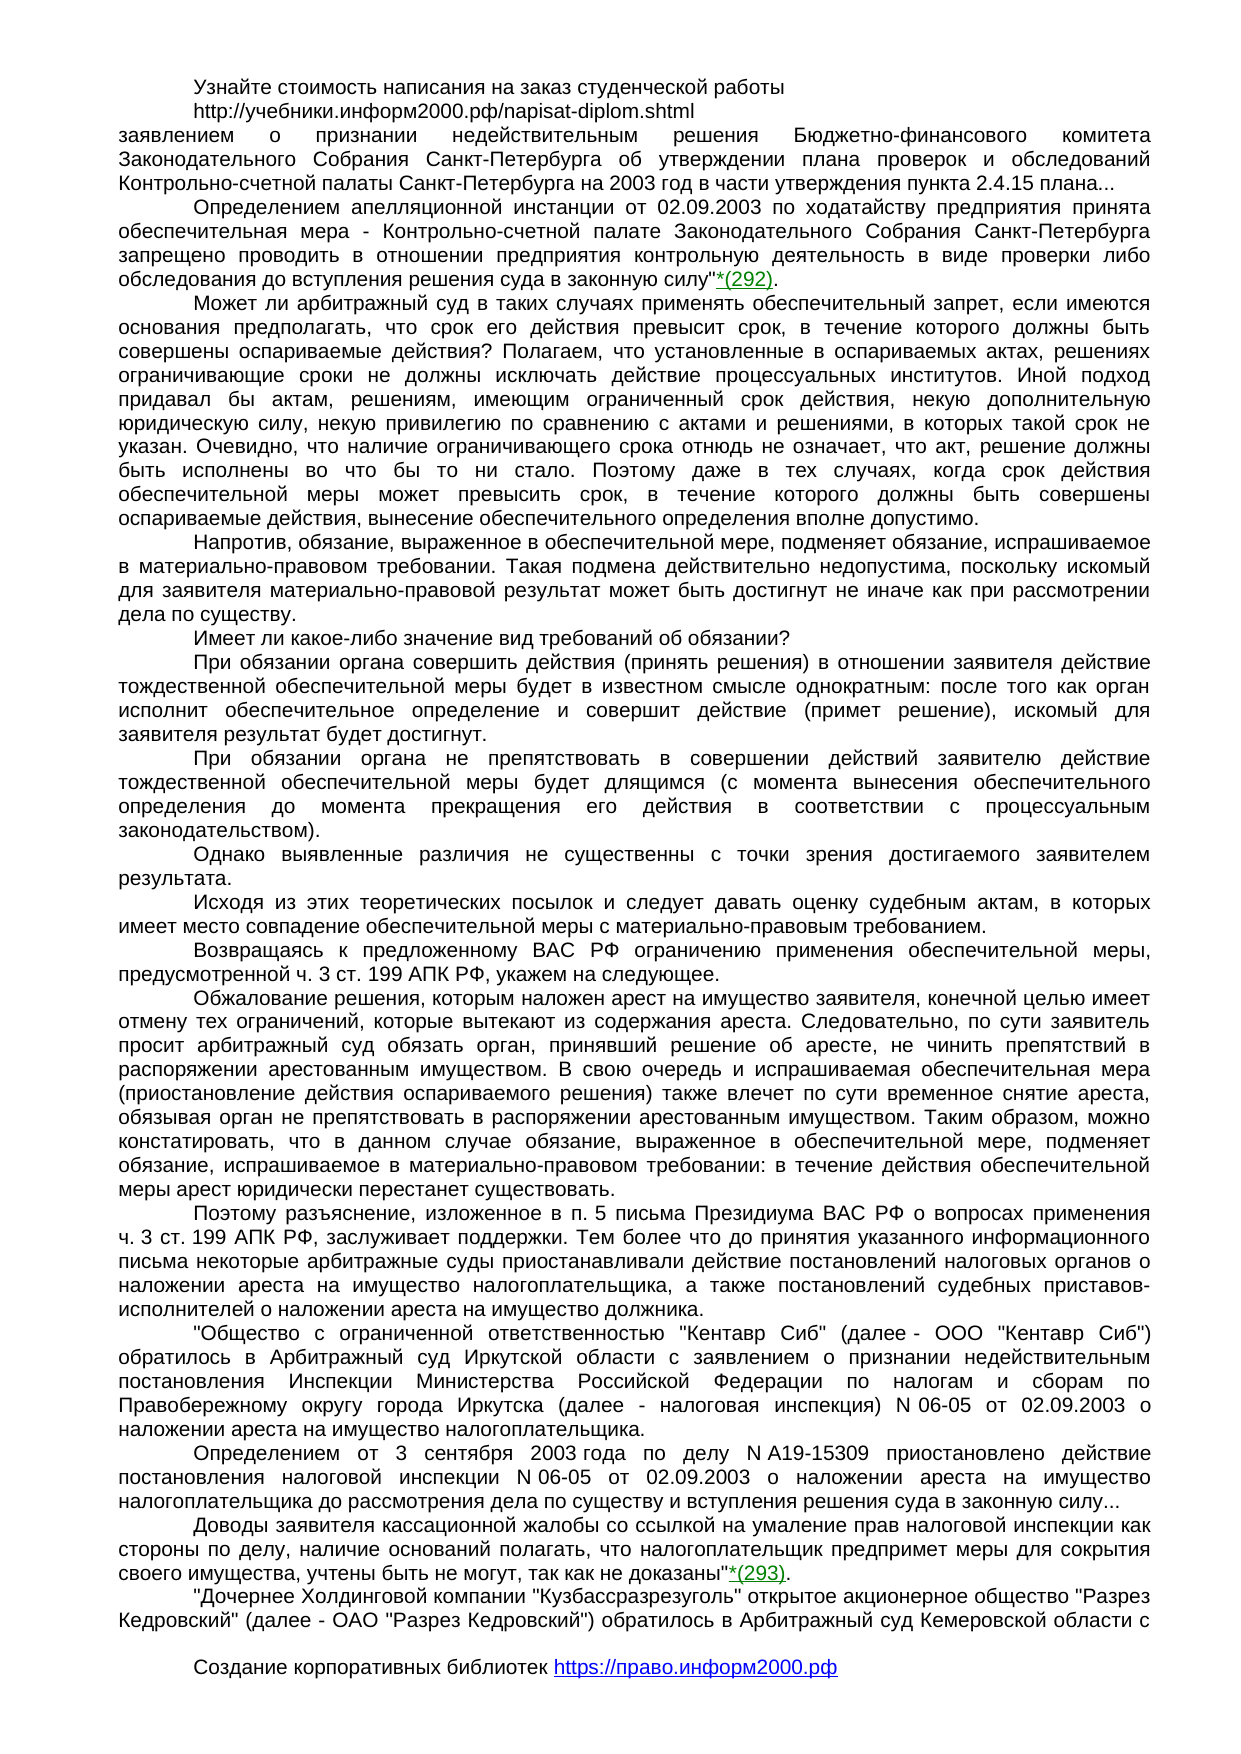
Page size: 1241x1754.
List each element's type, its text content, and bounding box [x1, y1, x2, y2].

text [118, 1584, 1152, 1632]
text Возвращаясь к предложенному ВАС РФ ограничению применения обеспечительной меры, предусмотренной ч. 3 ст. 199 АПК РФ, укажем на следующее. [118, 937, 1152, 985]
text Может ли арбитражный суд в таких случаях применять обеспечительный запрет, если имеются основания предполагать, что срок его действия превысит срок, в течение которого должны быть совершены оспариваемые действия? Полагаем, что установленные в оспариваемых актах, решениях ограничивающие сроки не должны исключать действие процессуальных институтов. Иной подход придавал бы актам, решениям, имеющим ограниченный срок действия, некую дополнительную юридическую силу, некую привилегию по сравнению с актами и решениями, в которых такой срок не указан. Очевидно, что наличие ограничивающего срока отнюдь не означает, что акт, решение должны быть исполнены во что бы то ни стало. Поэтому даже в тех случаях, когда срок действия обеспечительной меры может превысить срок, в течение которого должны быть совершены оспариваемые действия, вынесение обеспечительного определения вполне допустимо. [118, 291, 1152, 530]
text При обязании органа не препятствовать в совершении действий заявителю действие тождественной обеспечительной меры будет длящимся (с момента вынесения обеспечительного определения до момента прекращения его действия в соответствии с процессуальным законодательством). [118, 746, 1152, 842]
text Имеет ли какое-либо значение вид требований об обязании? [118, 626, 1152, 650]
text Определением апелляционной инстанции от 02.09.2003 по ходатайству предприятия принята обеспечительная мера - Контрольно-счетной палате Законодательного Собрания Санкт-Петербурга запрещено проводить в отношении предприятия контрольную деятельность в виде проверки либо обследования до вступления решения суда в законную силу"*(292). [118, 195, 1152, 291]
text Доводы заявителя кассационной жалобы со ссылкой на умаление прав налоговой инспекции как стороны по делу, наличие оснований полагать, что налогоплательщик предпримет меры для сокрытия своего имущества, учтены быть не могут, так как не доказаны"*(293). [118, 1512, 1152, 1584]
text Однако выявленные различия не существенны с точки зрения достигаемого заявителем результата. [118, 842, 1152, 889]
text Обжалование решения, которым наложен арест на имущество заявителя, конечной целью имеет отмену тех ограничений, которые вытекают из содержания ареста. Следовательно, по сути заявитель просит арбитражный суд обязать орган, принявший решение об аресте, не чинить препятствий в распоряжении арестованным имуществом. В свою очередь и испрашиваемая обеспечительная мера (приостановление действия оспариваемого решения) также влечет по сути временное снятие ареста, обязывая орган не препятствовать в распоряжении арестованным имуществом. Таким образом, можно констатировать, что в данном случае обязание, выраженное в обеспечительной мере, подменяет обязание, испрашиваемое в материально-правовом требовании: в течение действия обеспечительной меры арест юридически перестанет существовать. [118, 985, 1152, 1201]
text Напротив, обязание, выраженное в обеспечительной мере, подменяет обязание, испрашиваемое в материально-правовом требовании. Такая подмена действительно недопустима, поскольку искомый для заявителя материально-правовой результат может быть достигнут не иначе как при рассмотрении дела по существу. [118, 530, 1152, 626]
text Определением от 3 сентября 2003 года по делу N А19-15309 приостановлено действие постановления налоговой инспекции N 06-05 от 02.09.2003 о наложении ареста на имущество налогоплательщика до рассмотрения дела по существу и вступления решения суда в законную силу... [118, 1441, 1152, 1512]
text "Общество с ограниченной ответственностью "Кентавр Сиб" (далее - ООО "Кентавр Сиб") обратилось в Арбитражный суд Иркутской области с заявлением о признании недействительным постановления Инспекции Министерства Российской Федерации по налогам и сборам по Правобережному округу города Иркутска (далее - налоговая инспекция) N 06-05 от 02.09.2003 о наложении ареста на имущество налогоплательщика. [118, 1321, 1152, 1441]
text Поэтому разъяснение, изложенное в п. 5 письма Президиума ВАС РФ о вопросах применения ч. 3 ст. 199 АПК РФ, заслуживает поддержки. Тем более что до принятия указанного информационного письма некоторые арбитражные суды приостанавливали действие постановлений налоговых органов о наложении ареста на имущество налогоплательщика, а также постановлений судебных приставов-исполнителей о наложении ареста на имущество должника. [118, 1201, 1152, 1321]
text При обязании органа совершить действия (принять решения) в отношении заявителя действие тождественной обеспечительной меры будет в известном смысле однократным: после того как орган исполнит обеспечительное определение и совершит действие (примет решение), искомый для заявителя результат будет достигнут. [118, 650, 1152, 746]
text Исходя из этих теоретических посылок и следует давать оценку судебным актам, в которых имеет место совпадение обеспечительной меры с материально-правовым требованием. [118, 889, 1152, 937]
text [118, 123, 1152, 195]
